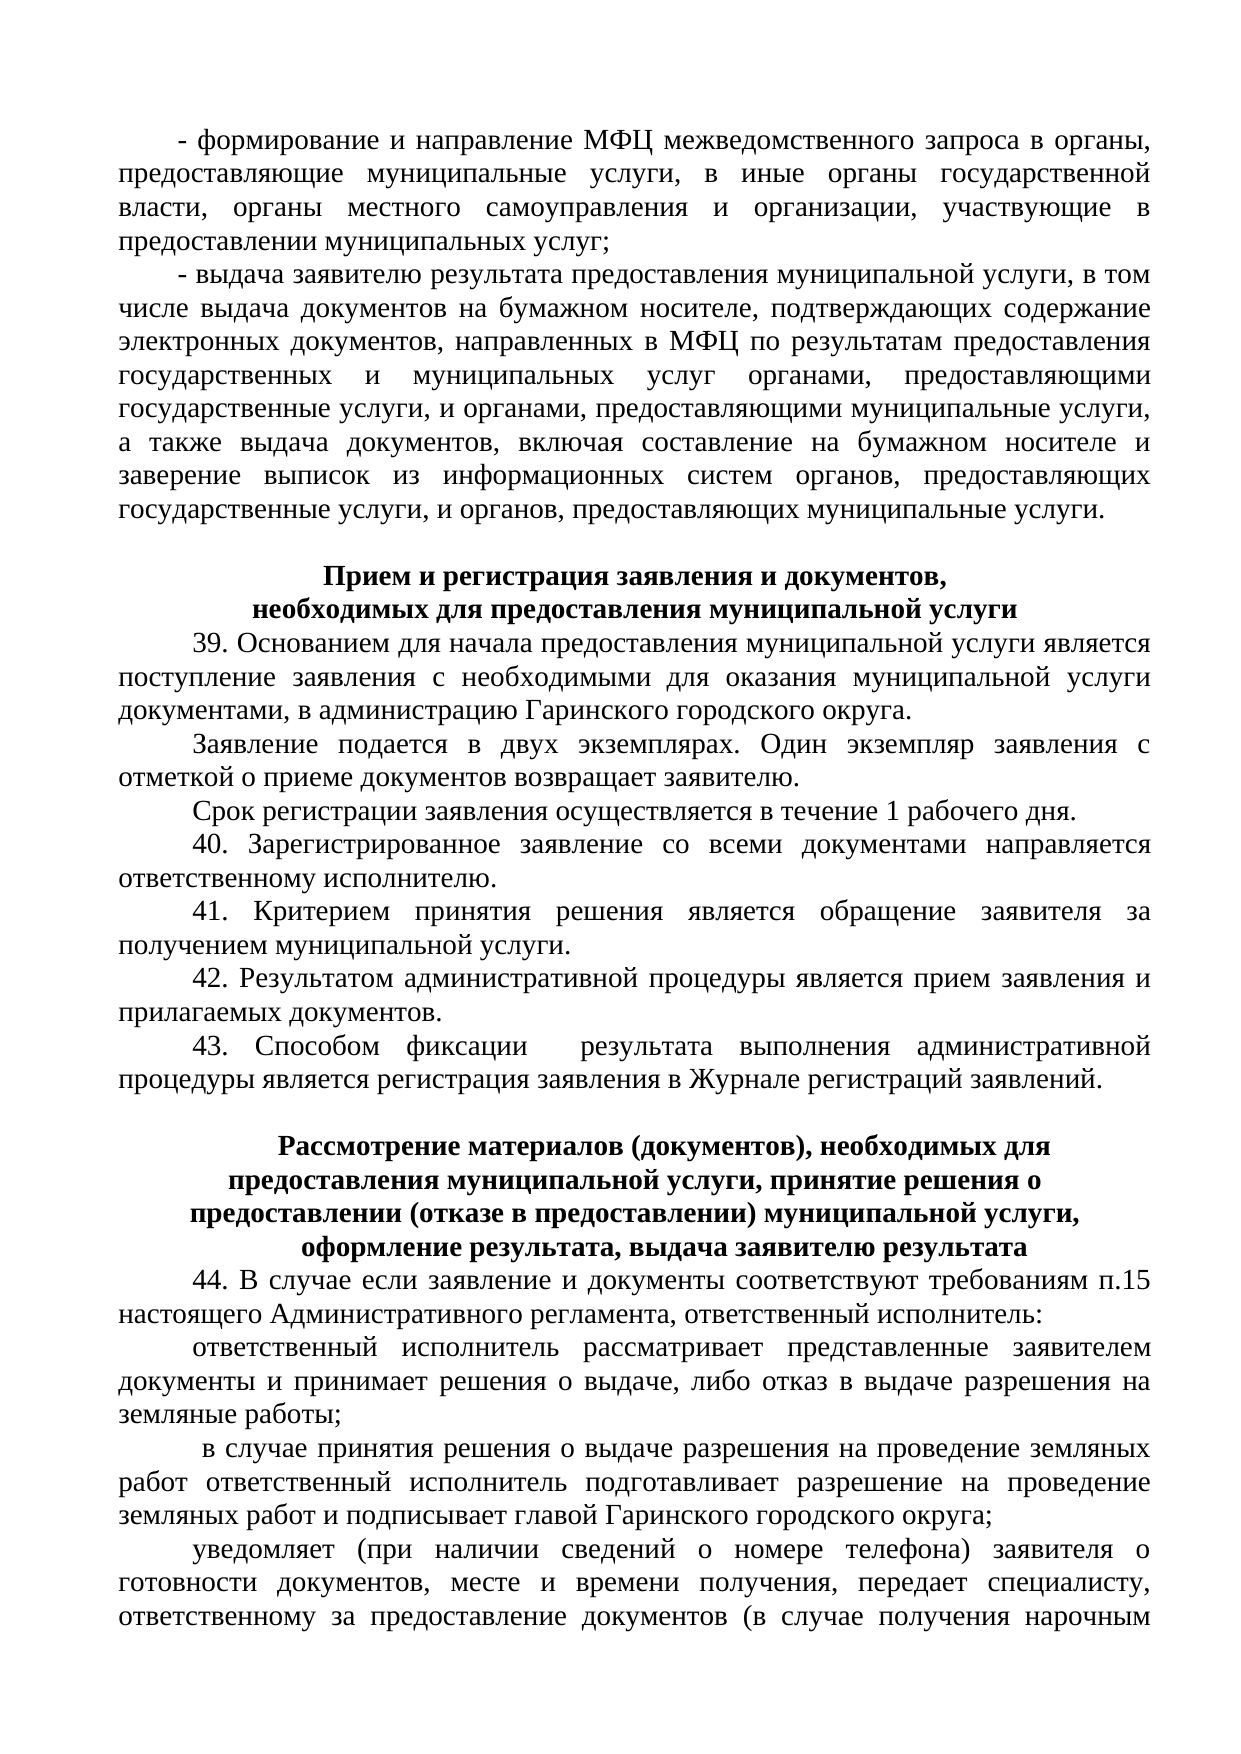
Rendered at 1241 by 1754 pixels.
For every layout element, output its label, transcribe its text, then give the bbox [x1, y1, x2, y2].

text Заявление подается в двух экземплярах. Один экземпляр заявления с отметкой о приеме документов возвращает заявителю. [118, 726, 1152, 793]
text - формирование и направление МФЦ межведомственного запроса в органы, предоставляющие муниципальные услуги, в иные органы государственной власти, органы местного самоуправления и организации, участвующие в предоставлении муниципальных услуг; [118, 122, 1152, 256]
text Рассмотрение материалов (документов), необходимых для предоставления муниципальной услуги, принятие решения о предоставлении (отказе в предоставлении) муниципальной услуги, [118, 1128, 1152, 1229]
text Срок регистрации заявления осуществляется в течение 1 рабочего дня. [118, 793, 1152, 826]
text 43. Способом фиксации результата выполнения административной процедуры является регистрация заявления в Журнале регистраций заявлений. [118, 1028, 1152, 1095]
text 44. В случае если заявление и документы соответствуют требованиям п.15 настоящего Административного регламента, ответственный исполнитель: [118, 1262, 1152, 1329]
text 42. Результатом административной процедуры является прием заявления и прилагаемых документов. [118, 961, 1152, 1028]
text - выдача заявителю результата предоставления муниципальной услуги, в том числе выдача документов на бумажном носителе, подтверждающих содержание электронных документов, направленных в МФЦ по результатам предоставления государственных и муниципальных услуг органами, предоставляющими государственные услуги, и органами, предоставляющими муниципальные услуги, а также выдача документов, включая составление на бумажном носителе и заверение выписок из информационных систем органов, предоставляющих государственные услуги, и органов, предоставляющих муниципальные услуги. [118, 256, 1152, 524]
text оформление результата, выдача заявителю результата [118, 1229, 1152, 1262]
text в случае принятия решения о выдаче разрешения на проведение земляных работ ответственный исполнитель подготавливает разрешение на проведение земляных работ и подписывает главой Гаринского городского округа; [118, 1430, 1152, 1531]
text 39. Основанием для начала предоставления муниципальной услуги является поступление заявления с необходимыми для оказания муниципальной услуги документами, в администрацию Гаринского городского округа. [118, 625, 1152, 726]
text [118, 1531, 1152, 1631]
text 40. Зарегистрированное заявление со всеми документами направляется ответственному исполнителю. [118, 826, 1152, 893]
text необходимых для предоставления муниципальной услуги [118, 592, 1152, 625]
text 41. Критерием принятия решения является обращение заявителя за получением муниципальной услуги. [118, 893, 1152, 961]
text Прием и регистрация заявления и документов, [118, 558, 1152, 592]
text ответственный исполнитель рассматривает представленные заявителем документы и принимает решения о выдаче, либо отказ в выдаче разрешения на земляные работы; [118, 1329, 1152, 1430]
